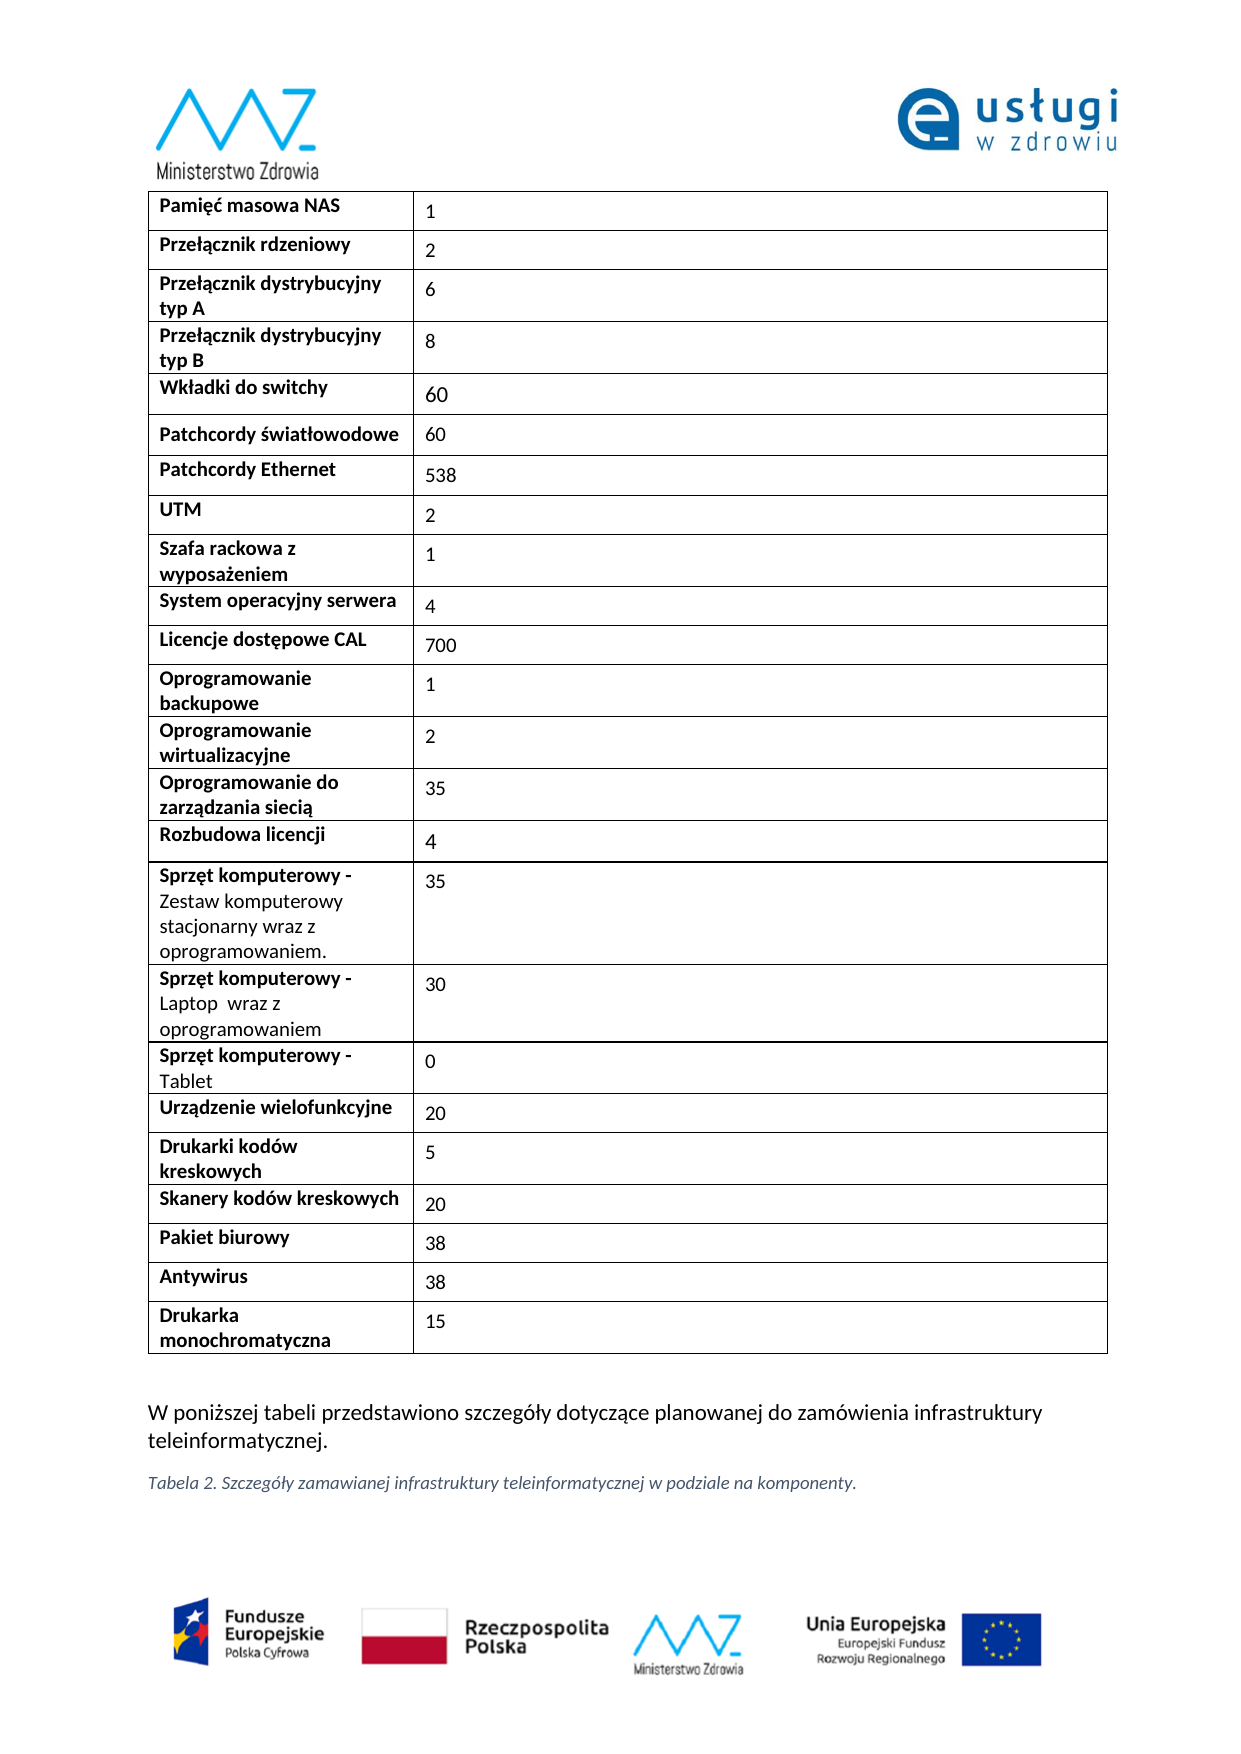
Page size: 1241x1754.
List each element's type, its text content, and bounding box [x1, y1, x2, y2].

table_cell 4 [414, 587, 1107, 625]
table_cell 8 [414, 322, 1107, 373]
table_cell 35 [414, 863, 1107, 964]
table_cell 538 [414, 456, 1107, 495]
table_cell 38 [414, 1224, 1107, 1262]
table_cell 60 [414, 415, 1107, 455]
table_cell Patchcordy światłowodowe [149, 415, 413, 455]
table_cell Pamięć masowa NAS [149, 192, 413, 230]
table_cell Pakiet biurowy [149, 1224, 413, 1262]
table_cell Szafa rackowa z wyposażeniem [149, 535, 413, 586]
table_cell 20 [414, 1185, 1107, 1223]
table_cell Drukarki kodów kreskowych [149, 1133, 413, 1184]
table_cell Przełącznik dystrybucyjny typ A [149, 270, 413, 321]
table_cell Drukarka monochromatyczna [149, 1302, 413, 1353]
table_cell 1 [414, 535, 1107, 586]
table_cell Antywirus [149, 1263, 413, 1301]
table_cell 60 [414, 374, 1107, 414]
table_cell Sprzęt komputerowy - Zestaw komputerowy stacjonarny wraz z oprogramowaniem. [149, 863, 413, 964]
text Tabela 2. Szczegóły zamawianej infrastruktury teleinformatycznej w podziale na komponenty. [148, 1471, 1093, 1494]
table_cell 1 [414, 192, 1107, 230]
table_cell UTM [149, 496, 413, 534]
table_cell 5 [414, 1133, 1107, 1184]
picture [147, 74, 387, 191]
table_cell 1 [414, 665, 1107, 716]
table_cell 2 [414, 496, 1107, 534]
table_cell Patchcordy Ethernet [149, 456, 413, 495]
text W poniższej tabeli przedstawiono szczegóły dotyczące planowanej do zamówienia infrastruktury teleinformatycznej. [148, 1398, 1093, 1454]
table_cell 20 [414, 1094, 1107, 1132]
table_cell 38 [414, 1263, 1107, 1301]
table_cell 35 [414, 769, 1107, 820]
table_cell Sprzęt komputerowy - Tablet [149, 1043, 413, 1093]
table_cell Przełącznik dystrybucyjny typ B [149, 322, 413, 373]
table_cell 15 [414, 1302, 1107, 1353]
table_cell 700 [414, 626, 1107, 664]
table_cell 2 [414, 717, 1107, 768]
table_cell 30 [414, 965, 1107, 1041]
table_cell 6 [414, 270, 1107, 321]
table_cell System operacyjny serwera [149, 587, 413, 625]
table_cell 2 [414, 231, 1107, 269]
picture [883, 75, 1131, 160]
table_cell Oprogramowanie do zarządzania siecią [149, 769, 413, 820]
table_cell Skanery kodów kreskowych [149, 1185, 413, 1223]
table_cell Urządzenie wielofunkcyjne [149, 1094, 413, 1132]
table_cell 0 [414, 1043, 1107, 1093]
table_cell Oprogramowanie wirtualizacyjne [149, 717, 413, 768]
table_cell Sprzęt komputerowy - Laptop wraz z oprogramowaniem [149, 965, 413, 1041]
table_cell Przełącznik rdzeniowy [149, 231, 413, 269]
table_cell Rozbudowa licencji [149, 821, 413, 861]
picture [147, 1580, 1093, 1713]
table_cell Oprogramowanie backupowe [149, 665, 413, 716]
table_cell Licencje dostępowe CAL [149, 626, 413, 664]
table_cell Wkładki do switchy [149, 374, 413, 414]
table_cell 4 [414, 821, 1107, 861]
